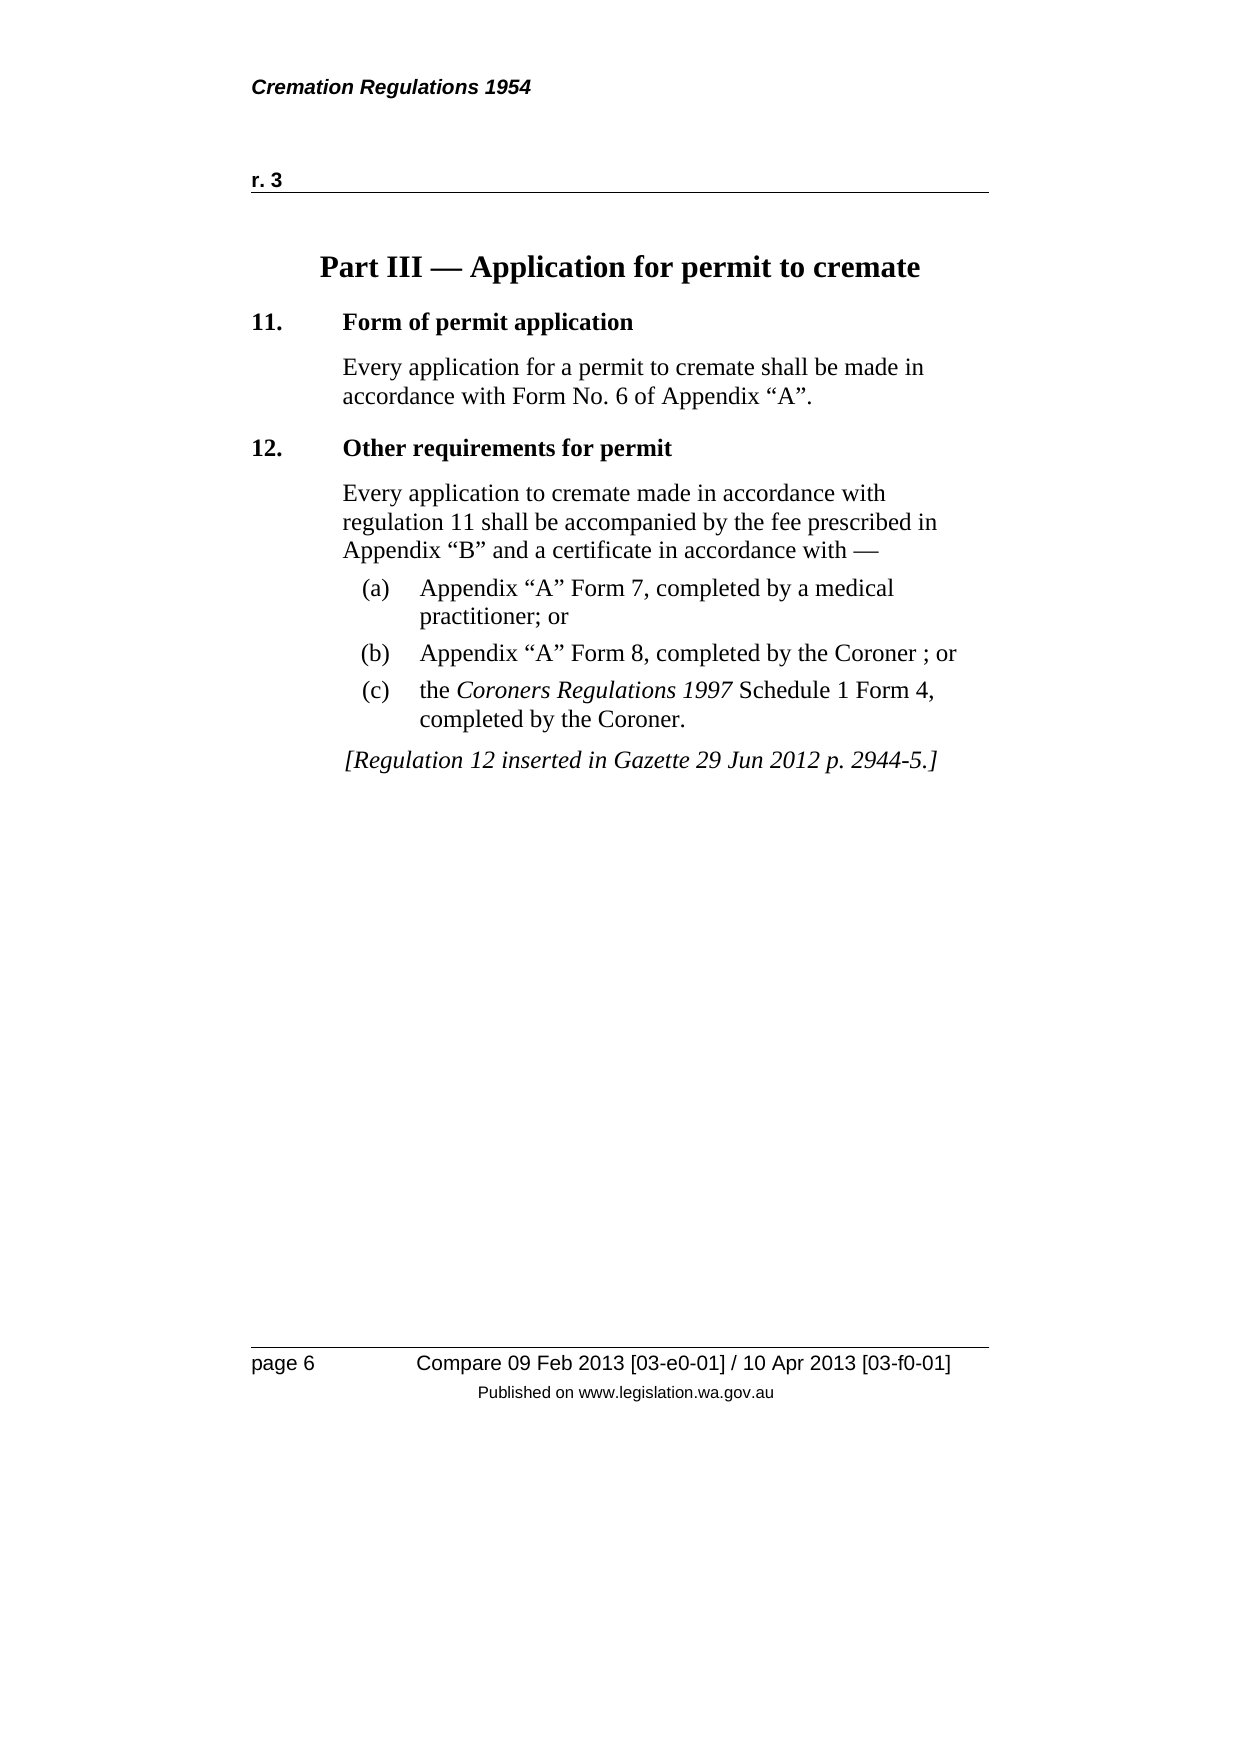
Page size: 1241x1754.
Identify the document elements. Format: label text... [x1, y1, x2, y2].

text Every application for a permit to cremate shall be made in accordance with Form No. 6 of Appendix “A”. [251, 352, 989, 410]
text [Regulation 12 inserted in Gazette 29 Jun 2012 p. 2944-5.] [251, 746, 989, 774]
text (b) Appendix “A” Form 8, completed by the Coroner ; or [251, 638, 989, 667]
subtitle 12. Other requirements for permit [251, 433, 989, 461]
subtitle 11. Form of permit application [251, 307, 989, 336]
text Every application to cremate made in accordance with regulation 11 shall be accompanied by the fee prescribed in Appendix “B” and a certificate in accordance with — [251, 478, 989, 564]
text (c) the Coroners Regulations 1997 Schedule 1 Form 4, completed by the Coroner. [251, 676, 989, 733]
text (a) Appendix “A” Form 7, completed by a medical practitioner; or [251, 573, 989, 630]
subtitle Part III — Application for permit to cremate [251, 248, 989, 284]
